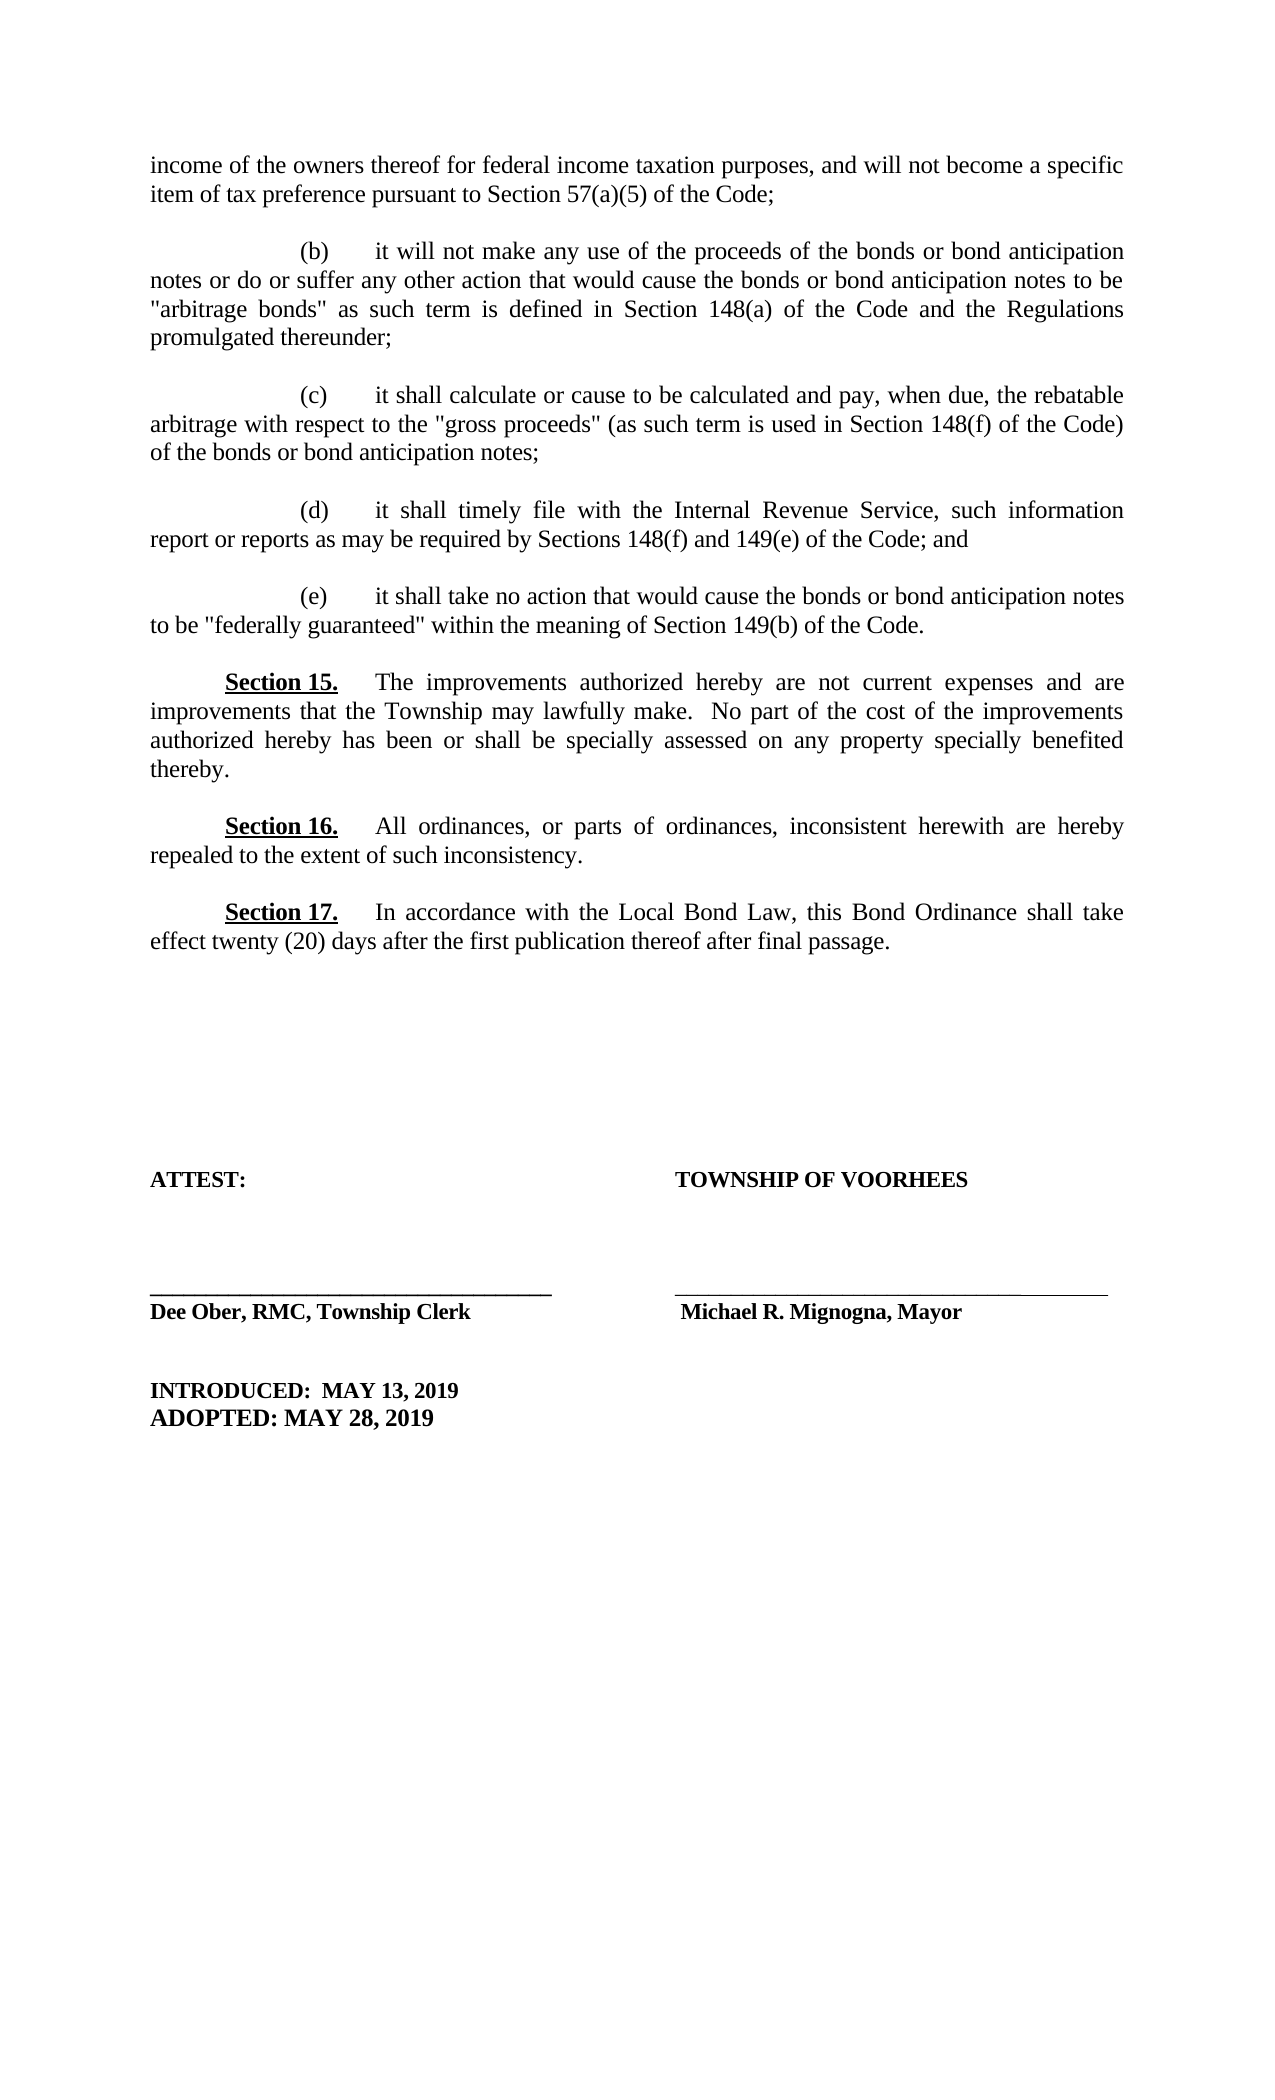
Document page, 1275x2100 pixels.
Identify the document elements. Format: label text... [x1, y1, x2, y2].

text Section 16. All ordinances, or parts of ordinances, inconsistent herewith are hereby repealed to the extent of such inconsistency. [150, 811, 1125, 869]
text (e) it shall take no action that would cause the bonds or bond anticipation notes to be "federally guaranteed" within the meaning of Section 149(b) of the Code. [150, 581, 1125, 639]
text INTRODUCED: MAY 13, 2019 [150, 1377, 1125, 1403]
text Section 15. The improvements authorized hereby are not current expenses and are improvements that the Township may lawfully make. No part of the cost of the improvements authorized hereby has been or shall be specially assessed on any property specially benefited thereby. [150, 667, 1125, 782]
text (c) it shall calculate or cause to be calculated and pay, when due, the rebatable arbitrage with respect to the "gross proceeds" (as such term is used in Section 148(f) of the Code) of the bonds or bond anticipation notes; [150, 380, 1125, 466]
text (d) it shall timely file with the Internal Revenue Service, such information report or reports as may be required by Sections 148(f) and 149(e) of the Code; and [150, 495, 1125, 552]
text Section 17. In accordance with the Local Bond Law, this Bond Ordinance shall take effect twenty (20) days after the first publication thereof after final passage. [150, 897, 1125, 955]
text ____________________________________ _______________________________ [150, 1272, 1125, 1298]
text ADOPTED: MAY 28, 2019 [150, 1403, 1125, 1432]
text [150, 150, 1125, 207]
text ATTEST: TOWNSHIP OF VOORHEES [150, 1166, 1125, 1193]
text Dee Ober, RMC, Township Clerk Michael R. Mignogna, Mayor [150, 1298, 1125, 1351]
text (b) it will not make any use of the proceeds of the bonds or bond anticipation notes or do or suffer any other action that would cause the bonds or bond anticipation notes to be "arbitrage bonds" as such term is defined in Section 148(a) of the Code and the Regulations promulgated thereunder; [150, 236, 1125, 351]
